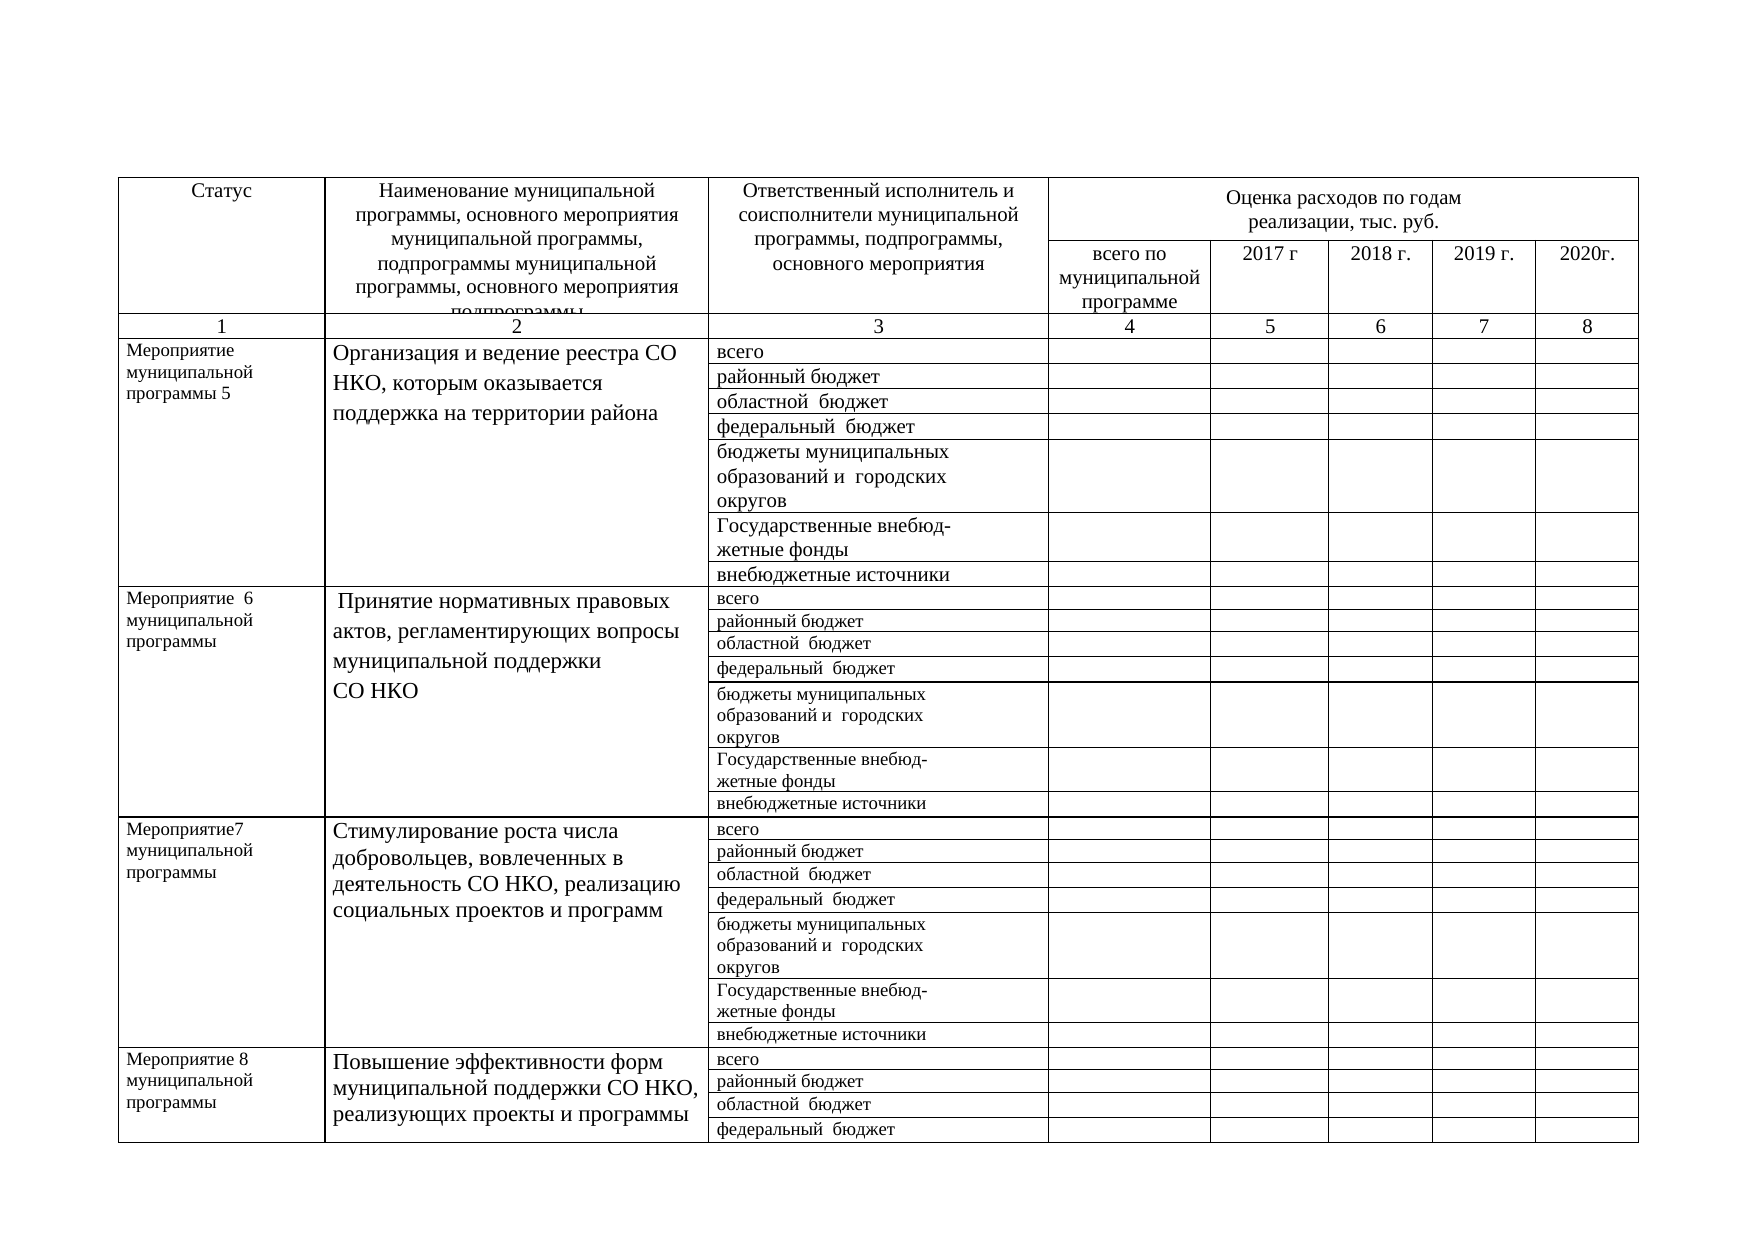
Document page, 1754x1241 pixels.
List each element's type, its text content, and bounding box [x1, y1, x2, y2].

table_cell 2019 г. [1433, 241, 1535, 313]
table_cell [1329, 863, 1432, 887]
table_cell федеральный бюджет [709, 1118, 1048, 1142]
table_cell [1211, 339, 1328, 363]
table_cell [1433, 792, 1535, 816]
table_cell [1433, 364, 1535, 388]
table_cell [1433, 657, 1535, 681]
table_cell [1433, 979, 1535, 1022]
table_cell [1211, 1093, 1328, 1117]
table_cell [1049, 389, 1210, 413]
table_cell [1536, 632, 1638, 656]
table_cell Мероприятие 8 муниципальной программы [119, 1048, 324, 1142]
table_cell [1536, 840, 1638, 862]
table_cell [1049, 913, 1210, 977]
table_cell [1536, 364, 1638, 388]
table_cell Мероприятие муниципальной программы 5 [119, 339, 324, 586]
table_cell бюджеты муниципальных образований и городских округов [709, 683, 1048, 747]
table_cell Государственные внебюд- жетные фонды [709, 513, 1048, 561]
table_cell [1536, 610, 1638, 631]
table_cell районный бюджет [709, 1070, 1048, 1092]
table_cell [1329, 513, 1432, 561]
table_cell [1329, 389, 1432, 413]
table_cell [1211, 1118, 1328, 1142]
table_cell [1211, 632, 1328, 656]
table_cell [1049, 610, 1210, 631]
table_cell Мероприятие7 муниципальной программы [119, 818, 324, 1047]
table_cell [1329, 364, 1432, 388]
table_cell [1536, 587, 1638, 608]
table_cell [1211, 364, 1328, 388]
table_cell [1329, 1048, 1432, 1069]
table_cell Государственные внебюд- жетные фонды [709, 979, 1048, 1022]
table_cell 2 [326, 314, 708, 338]
table_cell [1329, 339, 1432, 363]
table_cell [1211, 840, 1328, 862]
table_cell [1329, 913, 1432, 977]
table_cell [1536, 339, 1638, 363]
table_cell [1536, 1070, 1638, 1092]
table_cell [1049, 513, 1210, 561]
table_cell [1433, 1048, 1535, 1069]
table_cell [1211, 1048, 1328, 1069]
table_cell [1211, 587, 1328, 608]
table_cell [1433, 840, 1535, 862]
table_cell [1049, 339, 1210, 363]
table_cell областной бюджет [709, 863, 1048, 887]
table_cell [1211, 414, 1328, 438]
table_cell [1211, 513, 1328, 561]
table_cell [1433, 683, 1535, 747]
table_cell [1433, 389, 1535, 413]
table_cell [1211, 748, 1328, 791]
table_cell [1433, 818, 1535, 839]
table_cell [1433, 440, 1535, 512]
table_cell 6 [1329, 314, 1432, 338]
table_cell [1049, 863, 1210, 887]
table_cell областной бюджет [709, 389, 1048, 413]
table_cell [1329, 1093, 1432, 1117]
table_cell [1536, 562, 1638, 586]
table_cell внебюджетные источники [709, 562, 1048, 586]
table_cell [1049, 888, 1210, 912]
table_cell [1536, 748, 1638, 791]
table_cell всего [709, 818, 1048, 839]
table_cell [1329, 587, 1432, 608]
table_cell [1433, 1093, 1535, 1117]
table_cell [1536, 1048, 1638, 1069]
table_cell 1 [119, 314, 324, 338]
table_cell [1329, 632, 1432, 656]
table_cell [1211, 440, 1328, 512]
table_cell [1211, 863, 1328, 887]
table_cell [1536, 792, 1638, 816]
table_cell [1536, 389, 1638, 413]
table_cell [1329, 683, 1432, 747]
table_cell [1433, 1023, 1535, 1047]
table_cell районный бюджет [709, 840, 1048, 862]
table_cell [1536, 1118, 1638, 1142]
table_cell [1536, 1093, 1638, 1117]
table_cell [1049, 1048, 1210, 1069]
table_cell [1049, 840, 1210, 862]
table_cell [1536, 440, 1638, 512]
table_cell [1536, 657, 1638, 681]
table_cell [1211, 610, 1328, 631]
table_header Наименование муниципальной программы, основного мероприятия муниципальной программы, подпрограммы муниципальной программы, основного мероприятия подпрограммы [326, 178, 708, 313]
table_cell [1049, 1093, 1210, 1117]
table_cell [1433, 888, 1535, 912]
table_cell всего [709, 587, 1048, 608]
table_cell [1536, 414, 1638, 438]
table_cell Мероприятие 6 муниципальной программы [119, 587, 324, 816]
table_cell [1536, 513, 1638, 561]
table_cell [1049, 440, 1210, 512]
table_cell внебюджетные источники [709, 1023, 1048, 1047]
table_cell [1433, 913, 1535, 977]
table_cell областной бюджет [709, 1093, 1048, 1117]
table_cell всего [709, 1048, 1048, 1069]
table_cell [1329, 414, 1432, 438]
table_cell [1329, 1070, 1432, 1092]
table_cell [1211, 888, 1328, 912]
table_cell Повышение эффективности форм муниципальной поддержки СО НКО, реализующих проекты и программы на территории района [326, 1048, 708, 1142]
table_cell [1211, 979, 1328, 1022]
table_cell [1211, 562, 1328, 586]
table_cell [1049, 1023, 1210, 1047]
table_cell [1433, 513, 1535, 561]
table_cell 2018 г. [1329, 241, 1432, 313]
table_cell [1433, 748, 1535, 791]
table_cell [1433, 610, 1535, 631]
table_cell [1211, 792, 1328, 816]
table_cell [1329, 1023, 1432, 1047]
table_cell [1211, 389, 1328, 413]
table_cell [1433, 339, 1535, 363]
table_cell [1211, 683, 1328, 747]
table_cell [1329, 748, 1432, 791]
table_cell [1329, 840, 1432, 862]
table_cell 3 [709, 314, 1048, 338]
table_cell [1049, 364, 1210, 388]
table_cell [1536, 913, 1638, 977]
table_cell [1049, 818, 1210, 839]
table_cell [1049, 683, 1210, 747]
table_cell [1329, 657, 1432, 681]
table_cell [1049, 562, 1210, 586]
table_cell 4 [1049, 314, 1210, 338]
table_cell 5 [1211, 314, 1328, 338]
table_cell [1433, 1118, 1535, 1142]
table_header Оценка расходов по годам реализации, тыс. руб. [1049, 178, 1638, 240]
table_cell [1329, 792, 1432, 816]
table_cell [1329, 610, 1432, 631]
table_cell [1536, 863, 1638, 887]
table_cell [1049, 1118, 1210, 1142]
table_header Ответственный исполнитель и соисполнители муниципальной программы, подпрограммы, основного мероприятия [709, 178, 1048, 313]
table_cell [1329, 1118, 1432, 1142]
table_cell [1329, 888, 1432, 912]
table_cell [1433, 863, 1535, 887]
table_cell внебюджетные источники [709, 792, 1048, 816]
table_cell [1329, 818, 1432, 839]
table_cell районный бюджет [709, 610, 1048, 631]
table_cell [1049, 587, 1210, 608]
table_cell 8 [1536, 314, 1638, 338]
table_cell Стимулирование роста числа добровольцев, вовлеченных в деятельность СО НКО, реализацию социальных проектов и программ [326, 818, 708, 1047]
table_cell 2017 г [1211, 241, 1328, 313]
table_cell Организация и ведение реестра СО НКО, которым оказывается поддержка на территории района [326, 339, 708, 586]
table_cell [1049, 979, 1210, 1022]
table_cell [1433, 1070, 1535, 1092]
table_cell [1211, 657, 1328, 681]
table_cell бюджеты муниципальных образований и городских округов [709, 913, 1048, 977]
table_cell [1049, 1070, 1210, 1092]
table_cell [1329, 979, 1432, 1022]
table_cell Государственные внебюд- жетные фонды [709, 748, 1048, 791]
table_cell [1433, 414, 1535, 438]
table_cell [1049, 414, 1210, 438]
table_header Статус [119, 178, 324, 313]
table_cell [1211, 818, 1328, 839]
table_cell [1049, 792, 1210, 816]
table_cell Принятие нормативных правовых актов, регламентирующих вопросы муниципальной поддержки СО НКО [326, 587, 708, 816]
table_cell [1536, 979, 1638, 1022]
table_cell [1433, 587, 1535, 608]
table_cell [1433, 562, 1535, 586]
table_cell 2020г. [1536, 241, 1638, 313]
table_cell [1049, 657, 1210, 681]
table_cell [1433, 632, 1535, 656]
table_cell [1536, 683, 1638, 747]
table_cell всего по муниципальной программе [1049, 241, 1210, 313]
table_cell [1536, 818, 1638, 839]
table_cell [1049, 632, 1210, 656]
table_cell всего [709, 339, 1048, 363]
table_cell [1536, 1023, 1638, 1047]
table_cell областной бюджет [709, 632, 1048, 656]
table_cell районный бюджет [709, 364, 1048, 388]
table_cell [1329, 440, 1432, 512]
table_cell [1211, 1070, 1328, 1092]
table_cell федеральный бюджет [709, 657, 1048, 681]
table_cell бюджеты муниципальных образований и городских округов [709, 440, 1048, 512]
table_cell [1049, 748, 1210, 791]
table_cell [1211, 1023, 1328, 1047]
table_cell федеральный бюджет [709, 888, 1048, 912]
table_cell 7 [1433, 314, 1535, 338]
table_cell [1536, 888, 1638, 912]
table_cell [1329, 562, 1432, 586]
table_cell [1211, 913, 1328, 977]
table_cell федеральный бюджет [709, 414, 1048, 438]
